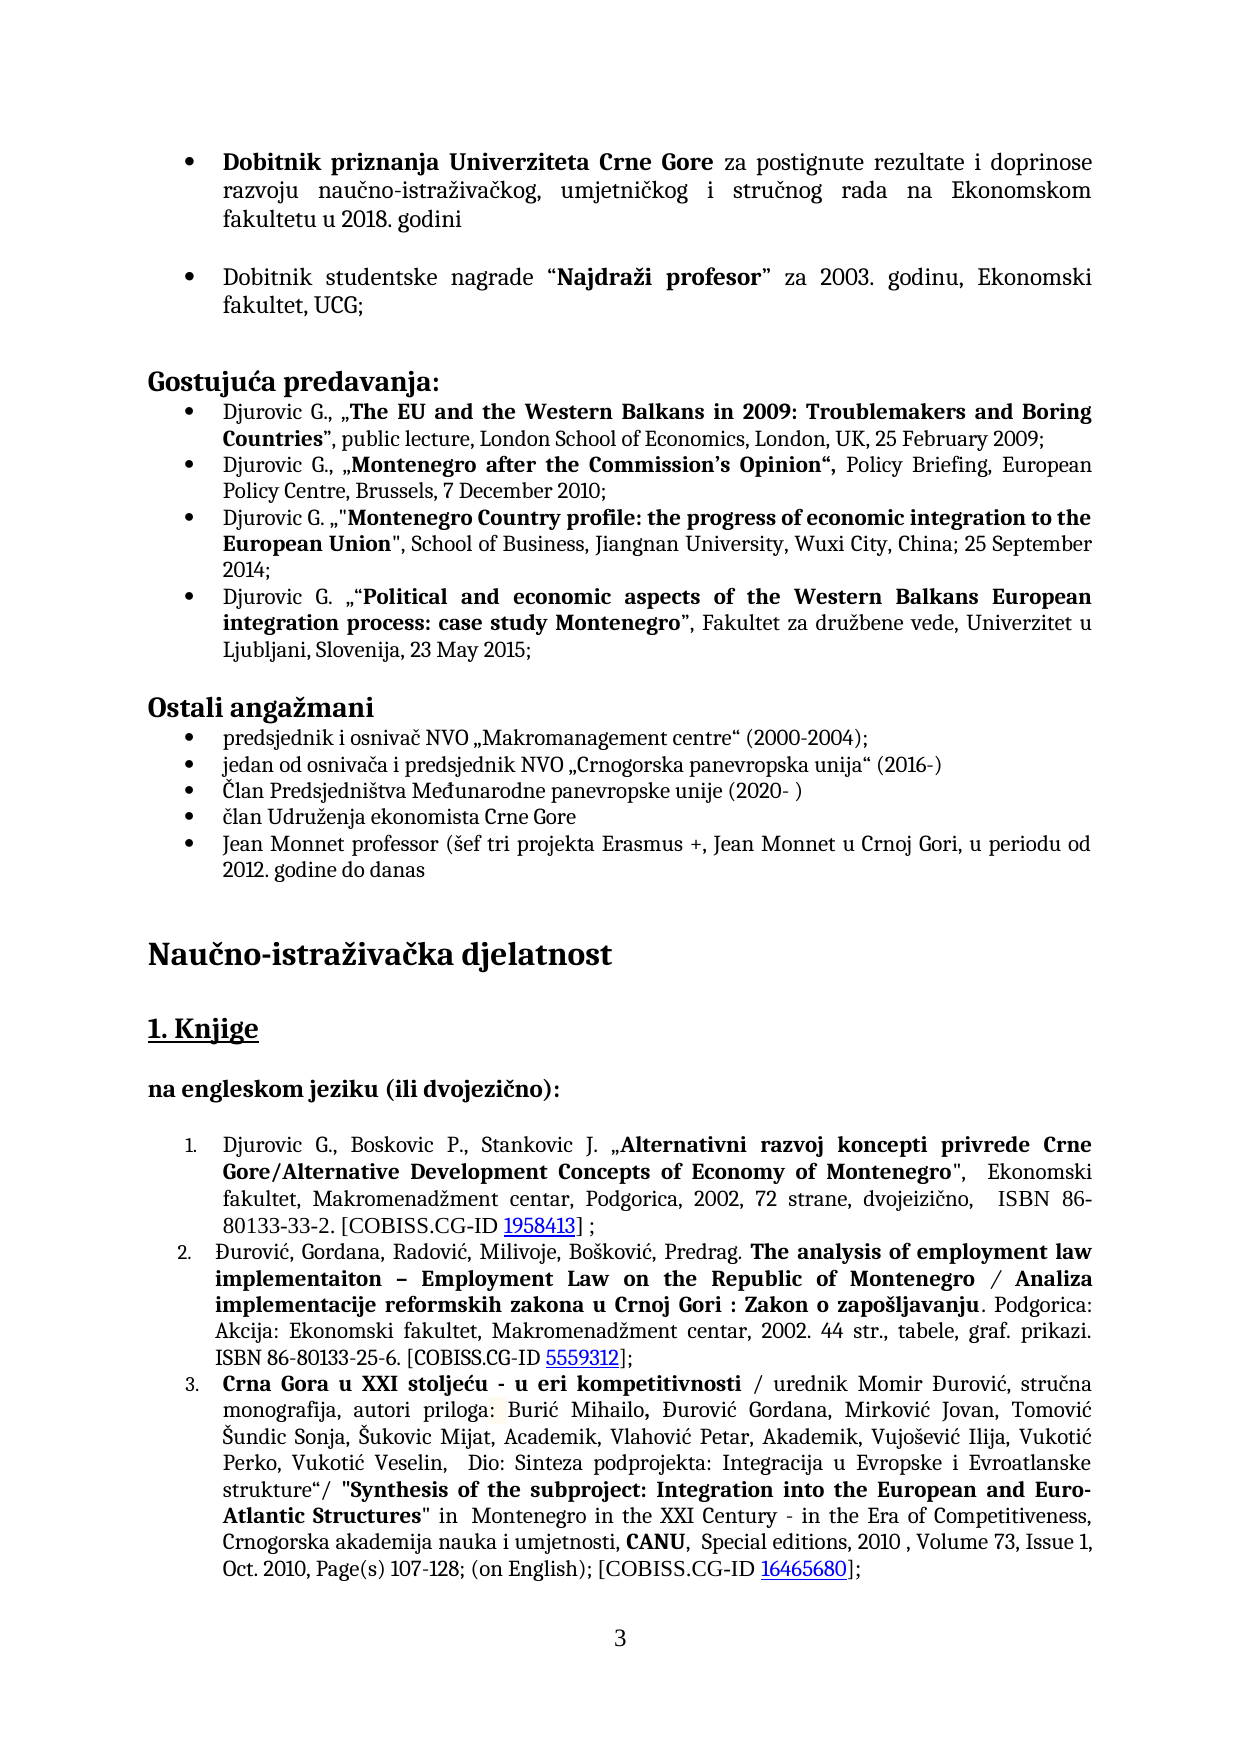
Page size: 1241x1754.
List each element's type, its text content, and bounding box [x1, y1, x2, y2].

list Jean Monnet professor (šef tri projekta Erasmus +, Jean Monnet u Crnoj Gori, u periodu od 2012. godine do danas [185, 830, 1093, 883]
list Djurovic G. „"Montenegro Country profile: the progress of economic integration to the European Union", School of Business, Jiangnan University, Wuxi City, China; 25 September 2014; [185, 504, 1093, 584]
list Crna Gora u XXI stoljeću - u eri kompetitivnosti / urednik Momir Đurović, stručna monografija, autori priloga: Burić Mihailo, Đurović Gordana, Mirković Jovan, Tomović Šundic Sonja, Šukovic Mijat, Academik, Vlahović Petar, Akademik, Vujošević Ilija, Vukotić Perko, Vukotić Veselin, Dio: Sinteza podprojekta: Integracija u Evropske i Evroatlanske strukture“/ "Synthesis of the subproject: Integration into the European and Euro-Atlantic Structures" in Montenegro in the XXI Century - in the Era of Competitiveness, Crnogorska akademija nauka i umjetnosti, CANU, Special editions, 2010 , Volume 73, Issue 1, Oct. 2010, Page(s) 107-128; (on English); [COBISS.CG-ID 16465680]; [185, 1371, 1093, 1582]
list Dobitnik studentske nagrade “Najdraži profesor” za 2003. godinu, Ekonomski fakultet, UCG; [185, 263, 1093, 320]
list Djurovic G., „Montenegro after the Commission’s Opinion“, Policy Briefing, European Policy Centre, Brussels, 7 December 2010; [185, 452, 1093, 504]
list Djurovic G. „“Political and economic aspects of the Western Balkans European integration process: case study Montenegro”, Fakultet za družbene vede, Univerzitet u Ljubljani, Slovenija, 23 May 2015; [185, 584, 1093, 663]
list Dobitnik priznanja Univerziteta Crne Gore za postignute rezultate i doprinose razvoju naučno-istraživačkog, umjetničkog i stručnog rada na Ekonomskom fakultetu u 2018. godini [185, 148, 1093, 234]
list Djurovic G., „The EU and the Western Balkans in 2009: Troublemakers and Boring Countries”, public lecture, London School of Economics, London, UK, 25 February 2009; [185, 399, 1093, 452]
text na engleskom jeziku (ili dvojezično): [148, 1075, 1093, 1103]
list Đurović, Gordana, Radović, Milivoje, Bošković, Predrag. The analysis of employment law implementaiton – Employment Law on the Republic of Montenegro / Analiza implementacije reformskih zakona u Crnoj Gori : Zakon o zapošljavanju. Podgorica: Akcija: Ekonomski fakultet, Makromenadžment centar, 2002. 44 str., tabele, graf. prikazi. ISBN 86-80133-25-6. [COBISS.CG-ID 5559312]; [177, 1239, 1093, 1371]
text Gostujuća predavanja: [148, 366, 1093, 399]
text Ostali angažmani [148, 691, 1093, 725]
list Djurovic G., Boskovic P., Stankovic J. „Alternativni razvoj koncepti privrede Crne Gore/Alternative Development Concepts of Economy of Montenegro", Ekonomski fakultet, Makromenadžment centar, Podgorica, 2002, 72 strane, dvojeizično, ISBN 86-80133-33-2. [COBISS.CG-ID 1958413] ; [185, 1132, 1093, 1239]
text 1. Knjige [148, 1012, 1093, 1046]
list član Udruženja ekonomista Crne Gore [185, 804, 1093, 830]
list Član Predsjedništva Međunarodne panevropske unije (2020- ) [185, 778, 1093, 804]
list predsjednik i osnivač NVO „Makromanagement centre“ (2000-2004); [185, 725, 1093, 751]
list jedan od osnivača i predsjednik NVO „Crnogorska panevropska unija“ (2016-) [185, 751, 1093, 778]
text Naučno-istraživačka djelatnost [148, 936, 1093, 974]
